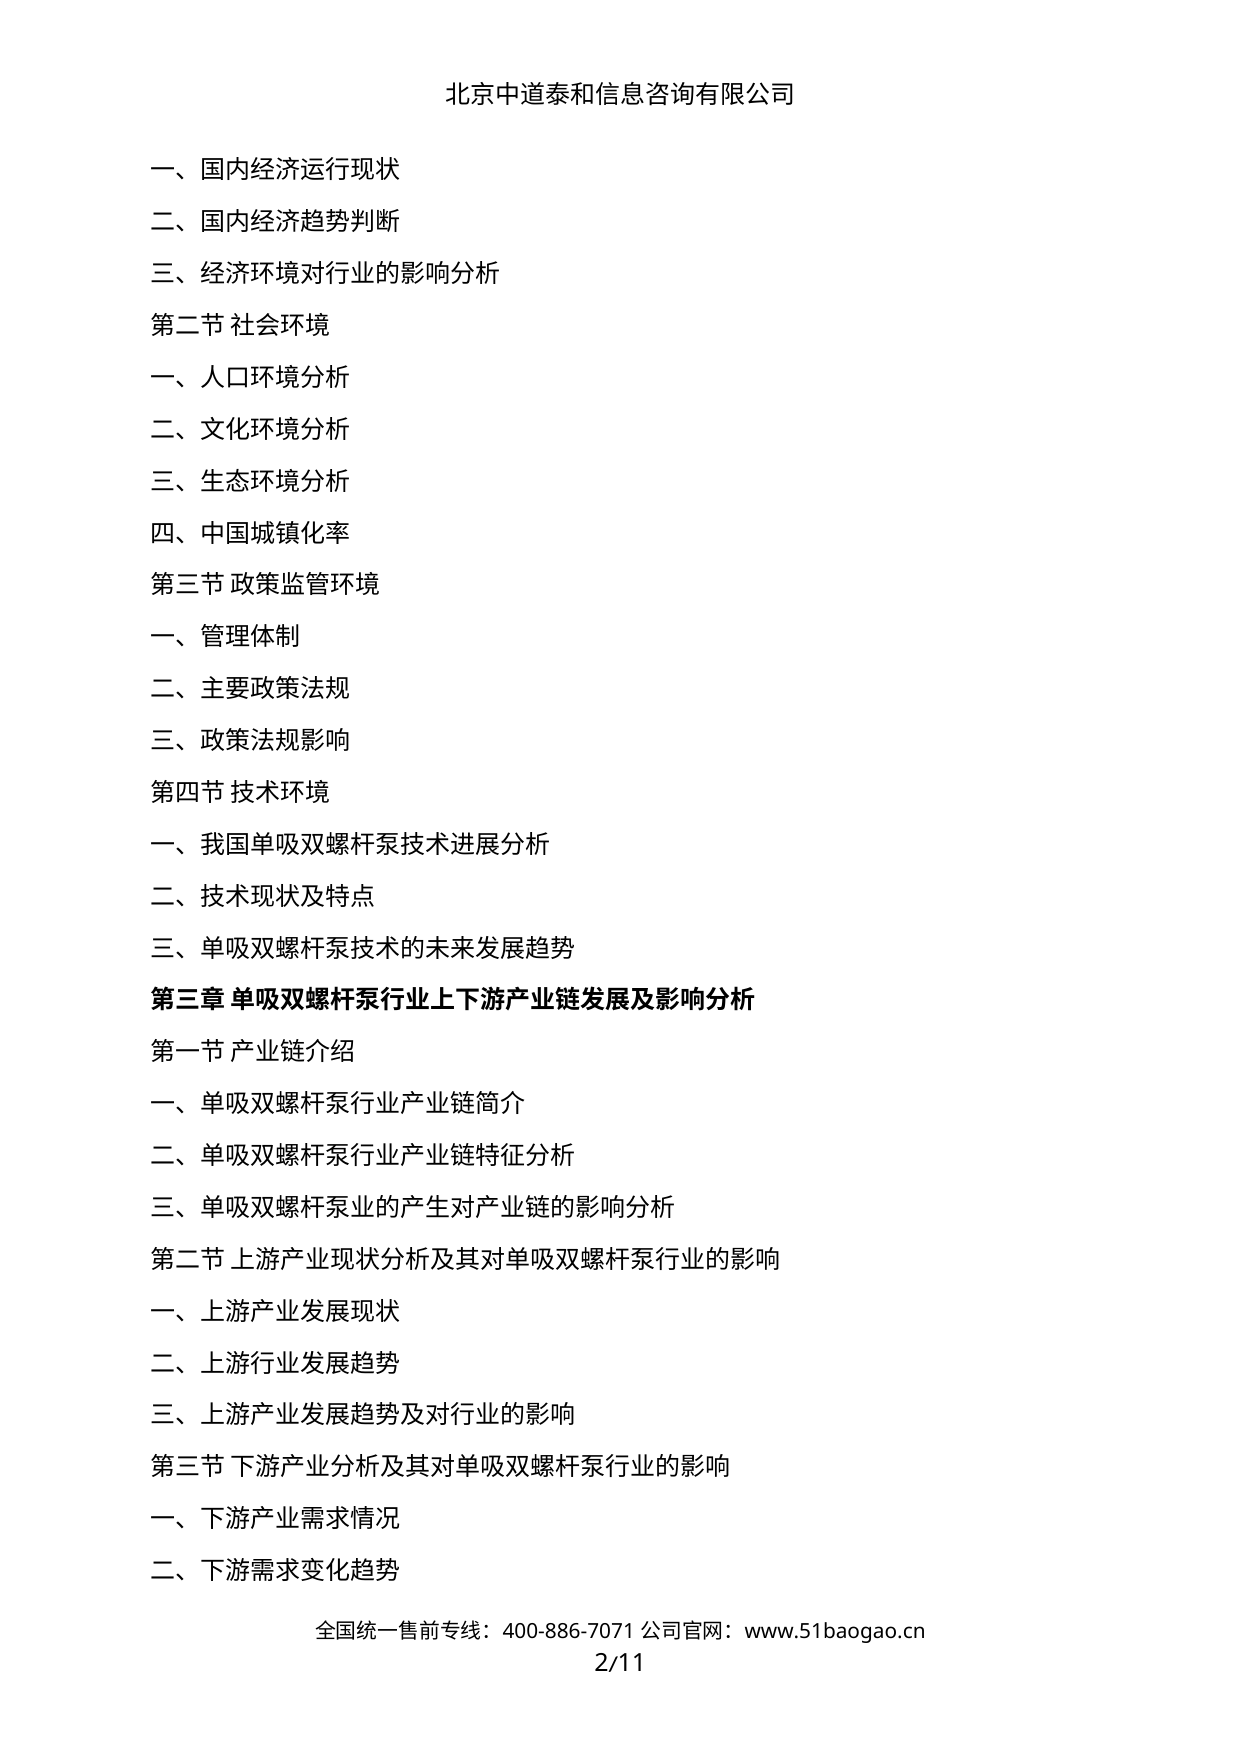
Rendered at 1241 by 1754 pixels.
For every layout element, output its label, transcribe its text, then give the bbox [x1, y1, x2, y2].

text 第三节 下游产业分析及其对单吸双螺杆泵行业的影响 [150, 1447, 1090, 1483]
text 三、上游产业发展趋势及对行业的影响 [150, 1395, 1090, 1431]
text 三、生态环境分析 [150, 461, 1090, 497]
text 一、人口环境分析 [150, 357, 1090, 394]
text 一、管理体制 [150, 617, 1090, 653]
text 第一节 产业链介绍 [150, 1032, 1090, 1068]
text 第二节 上游产业现状分析及其对单吸双螺杆泵行业的影响 [150, 1239, 1090, 1276]
text 二、主要政策法规 [150, 669, 1090, 705]
text 一、上游产业发展现状 [150, 1291, 1090, 1327]
text 二、国内经济趋势判断 [150, 202, 1090, 238]
text 四、中国城镇化率 [150, 513, 1090, 549]
text 第三章 单吸双螺杆泵行业上下游产业链发展及影响分析 [150, 980, 1090, 1016]
text 一、下游产业需求情况 [150, 1499, 1090, 1535]
text 第二节 社会环境 [150, 306, 1090, 342]
text 三、单吸双螺杆泵业的产生对产业链的影响分析 [150, 1187, 1090, 1224]
text 二、单吸双螺杆泵行业产业链特征分析 [150, 1136, 1090, 1172]
text 二、下游需求变化趋势 [150, 1551, 1090, 1587]
text 三、政策法规影响 [150, 721, 1090, 757]
text 三、单吸双螺杆泵技术的未来发展趋势 [150, 928, 1090, 964]
text 一、单吸双螺杆泵行业产业链简介 [150, 1084, 1090, 1120]
text 一、国内经济运行现状 [150, 150, 1090, 186]
text 三、经济环境对行业的影响分析 [150, 254, 1090, 290]
text 一、我国单吸双螺杆泵技术进展分析 [150, 824, 1090, 861]
text 第四节 技术环境 [150, 772, 1090, 809]
text 二、技术现状及特点 [150, 876, 1090, 912]
text 二、上游行业发展趋势 [150, 1343, 1090, 1379]
text 二、文化环境分析 [150, 409, 1090, 446]
text 第三节 政策监管环境 [150, 565, 1090, 601]
